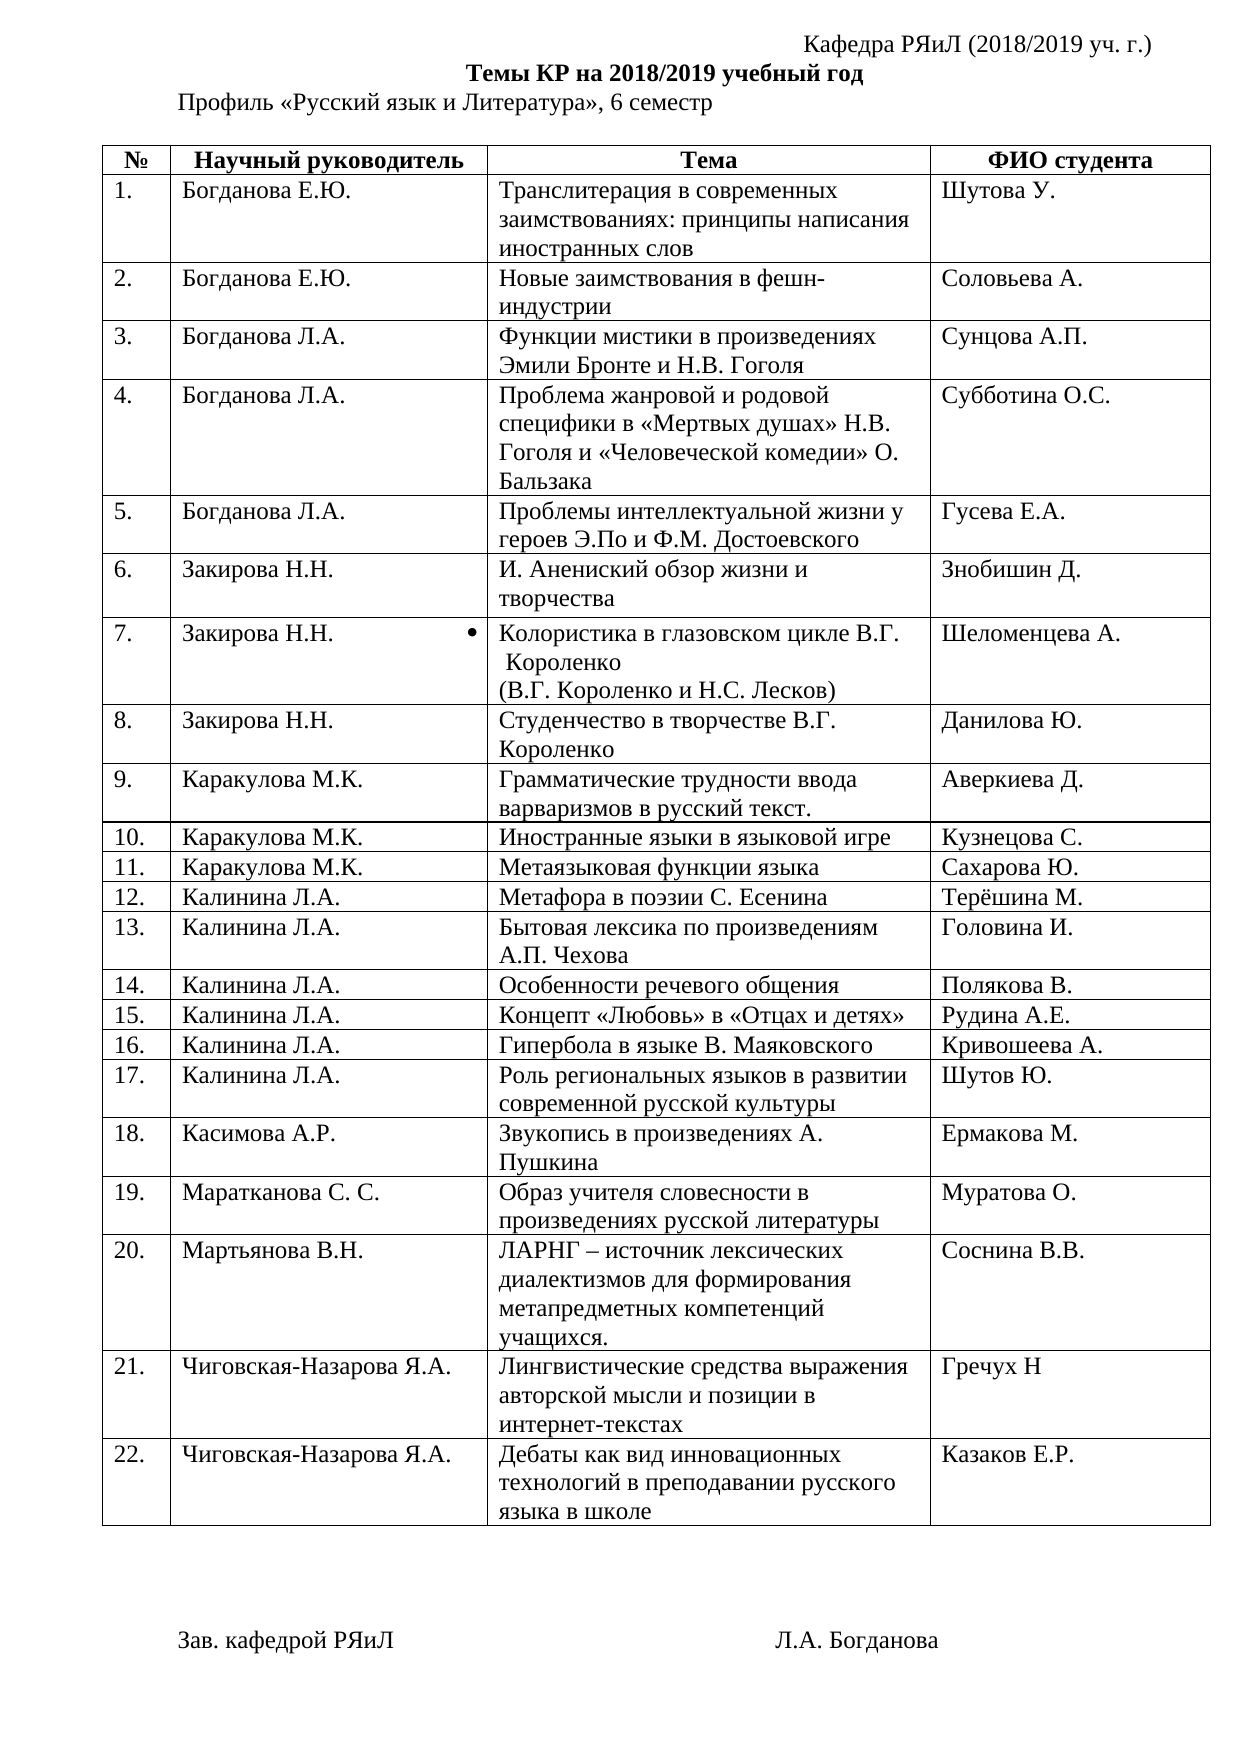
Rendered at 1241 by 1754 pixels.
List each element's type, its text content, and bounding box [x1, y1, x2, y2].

table_cell [103, 705, 170, 763]
text Кафедра РЯиЛ (2018/2019 уч. г.) [177, 29, 1152, 58]
table_cell Полякова В. [931, 970, 1210, 999]
table_cell Каракулова М.К. [171, 764, 487, 821]
table_cell Студенчество в творчестве В.Г. Короленко [488, 705, 930, 763]
table_cell [103, 1177, 170, 1234]
table_cell Особенности речевого общения [488, 970, 930, 999]
table_cell Ермакова М. [931, 1118, 1210, 1176]
table_cell Сахарова Ю. [931, 852, 1210, 881]
table_cell [103, 496, 170, 553]
table_cell Казаков Е.Р. [931, 1439, 1210, 1525]
table_cell Калинина Л.А. [171, 1030, 487, 1059]
table_cell Маратканова С. С. [171, 1177, 487, 1234]
table_cell Закирова Н.Н. [171, 554, 487, 617]
table_cell Аверкиева Д. [931, 764, 1210, 821]
table_cell Закирова Н.Н. [171, 618, 487, 704]
table_cell Шутова У. [931, 175, 1210, 262]
table_cell Бытовая лексика по произведениям А.П. Чехова [488, 912, 930, 969]
table_cell [103, 1235, 170, 1350]
table_cell Каракулова М.К. [171, 823, 487, 851]
table_cell Функции мистики в произведениях Эмили Бронте и Н.В. Гоголя [488, 321, 930, 379]
table_cell [103, 1351, 170, 1438]
table_cell Шутов Ю. [931, 1060, 1210, 1117]
table_cell Сунцова А.П. [931, 321, 1210, 379]
table_cell Закирова Н.Н. [171, 705, 487, 763]
table_cell Богданова Л.А. [171, 321, 487, 379]
text Темы КР на 2018/2019 учебный год [177, 58, 1152, 87]
table_cell [103, 618, 170, 704]
table_cell Субботина О.С. [931, 380, 1210, 495]
table_cell [103, 882, 170, 911]
table_cell Метаязыковая функции языка [488, 852, 930, 881]
table_header Научный руководитель [171, 146, 487, 174]
table_header Тема [488, 146, 930, 174]
table_header № [103, 146, 170, 174]
table_cell Касимова А.Р. [171, 1118, 487, 1176]
table_cell Чиговская-Назарова Я.А. [171, 1351, 487, 1438]
table_cell Образ учителя словесности в произведениях русской литературы [488, 1177, 930, 1234]
table_cell Колористика в глазовском цикле В.Г. Короленко (В.Г. Короленко и Н.С. Лесков) [488, 618, 930, 704]
table_cell Чиговская-Назарова Я.А. [171, 1439, 487, 1525]
table_header ФИО студента [931, 146, 1210, 174]
table_cell Новые заимствования в фешн-индустрии [488, 263, 930, 320]
table_cell [103, 1439, 170, 1525]
table_cell [103, 1118, 170, 1176]
table_cell Терёшина М. [931, 882, 1210, 911]
table_cell Калинина Л.А. [171, 882, 487, 911]
table_cell Иностранные языки в языковой игре [488, 823, 930, 851]
table_cell Гусева Е.А. [931, 496, 1210, 553]
table_cell Каракулова М.К. [171, 852, 487, 881]
table_cell Муратова О. [931, 1177, 1210, 1234]
table_cell [103, 1030, 170, 1059]
table_cell Лингвистические средства выражения авторской мысли и позиции в интернет-текстах [488, 1351, 930, 1438]
table_cell Шеломенцева А. [931, 618, 1210, 704]
table_cell Мартьянова В.Н. [171, 1235, 487, 1350]
table_cell Метафора в поэзии С. Есенина [488, 882, 930, 911]
table_cell Роль региональных языков в развитии современной русской культуры [488, 1060, 930, 1117]
table_cell Кривошеева А. [931, 1030, 1210, 1059]
text Профиль «Русский язык и Литература», 6 семестр [177, 87, 1152, 116]
table_cell Богданова Е.Ю. [171, 263, 487, 320]
table_cell [103, 380, 170, 495]
table_cell Рудина А.Е. [931, 1000, 1210, 1029]
table_cell Звукопись в произведениях А. Пушкина [488, 1118, 930, 1176]
table_cell [103, 554, 170, 617]
table_cell [103, 263, 170, 320]
table_cell Калинина Л.А. [171, 1000, 487, 1029]
table_cell Кузнецова С. [931, 823, 1210, 851]
table_cell Головина И. [931, 912, 1210, 969]
table_cell [103, 823, 170, 851]
table_cell Калинина Л.А. [171, 912, 487, 969]
table_cell Гречух Н [931, 1351, 1210, 1438]
table_cell [103, 852, 170, 881]
table_cell [103, 175, 170, 262]
table_cell Данилова Ю. [931, 705, 1210, 763]
table_cell [103, 1000, 170, 1029]
table_cell Проблема жанровой и родовой специфики в «Мертвых душах» Н.В. Гоголя и «Человеческой комедии» О. Бальзака [488, 380, 930, 495]
table_cell Калинина Л.А. [171, 1060, 487, 1117]
table_cell ЛАРНГ – источник лексических диалектизмов для формирования метапредметных компетенций учащихся. [488, 1235, 930, 1350]
table_cell Соловьева А. [931, 263, 1210, 320]
table_cell И. Анениский обзор жизни и творчества [488, 554, 930, 617]
table_cell Концепт «Любовь» в «Отцах и детях» [488, 1000, 930, 1029]
table_cell Гипербола в языке В. Маяковского [488, 1030, 930, 1059]
table_cell Богданова Л.А. [171, 496, 487, 553]
table_cell [103, 912, 170, 969]
table_cell Грамматические трудности ввода варваризмов в русский текст. [488, 764, 930, 821]
table_cell Соснина В.В. [931, 1235, 1210, 1350]
table_cell Проблемы интеллектуальной жизни у героев Э.По и Ф.М. Достоевского [488, 496, 930, 553]
table_cell Дебаты как вид инновационных технологий в преподавании русского языка в школе [488, 1439, 930, 1525]
text Зав. кафедрой РЯиЛ Л.А. Богданова [177, 1625, 1152, 1654]
table_cell Калинина Л.А. [171, 970, 487, 999]
table_cell [103, 1060, 170, 1117]
table_cell Богданова Л.А. [171, 380, 487, 495]
table_cell Транслитерация в современных заимствованиях: принципы написания иностранных слов [488, 175, 930, 262]
table_cell [103, 970, 170, 999]
table_cell Знобишин Д. [931, 554, 1210, 617]
table_cell [103, 764, 170, 821]
table_cell Богданова Е.Ю. [171, 175, 487, 262]
table_cell [103, 321, 170, 379]
